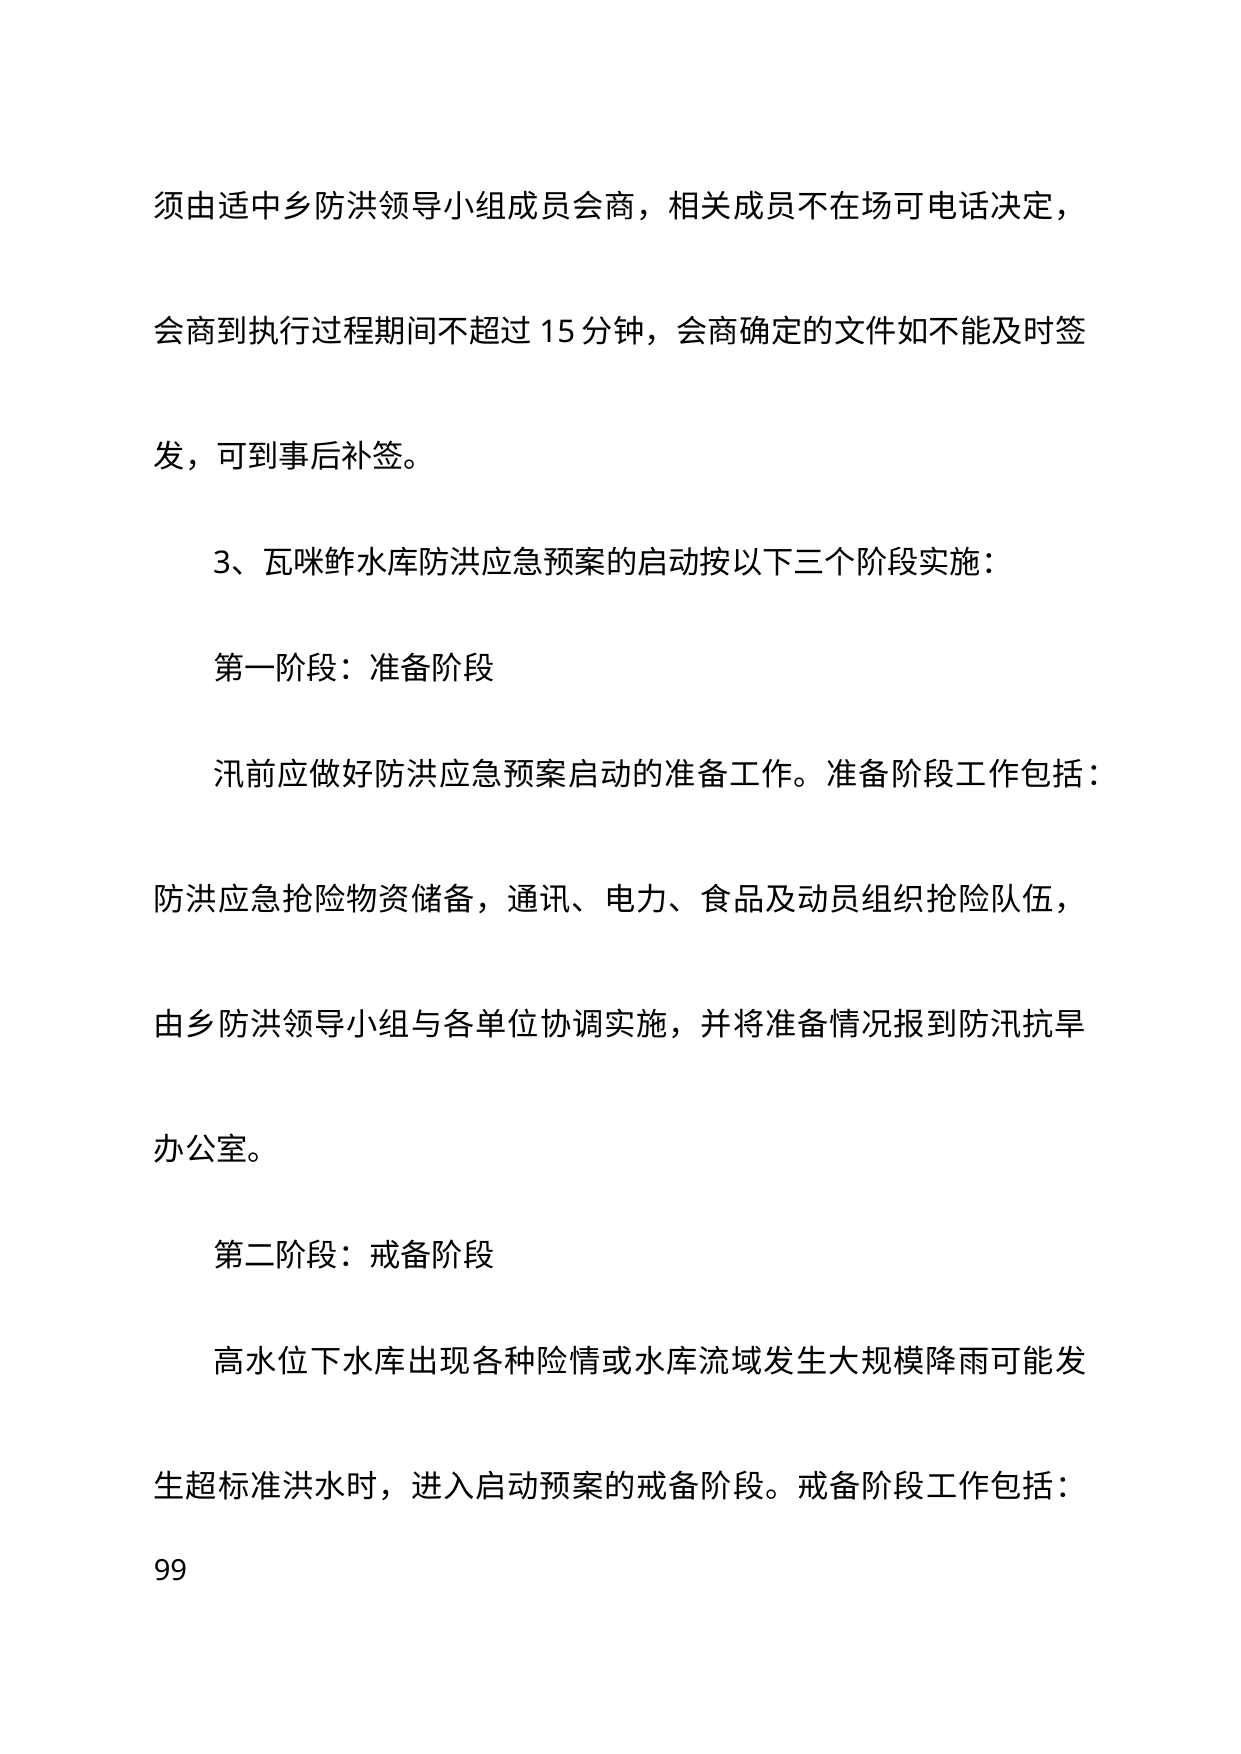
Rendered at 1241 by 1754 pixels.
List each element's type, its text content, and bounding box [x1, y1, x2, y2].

text 第一阶段：准备阶段 [153, 624, 1087, 707]
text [153, 162, 1087, 495]
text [153, 1317, 1087, 1525]
text 汛前应做好防洪应急预案启动的准备工作。准备阶段工作包括：防洪应急抢险物资储备，通讯、电力、食品及动员组织抢险队伍，由乡防洪领导小组与各单位协调实施，并将准备情况报到防汛抗旱办公室。 [153, 730, 1087, 1188]
text 第二阶段：戒备阶段 [153, 1211, 1087, 1294]
text 3、瓦咪鲊水库防洪应急预案的启动按以下三个阶段实施： [153, 518, 1087, 601]
